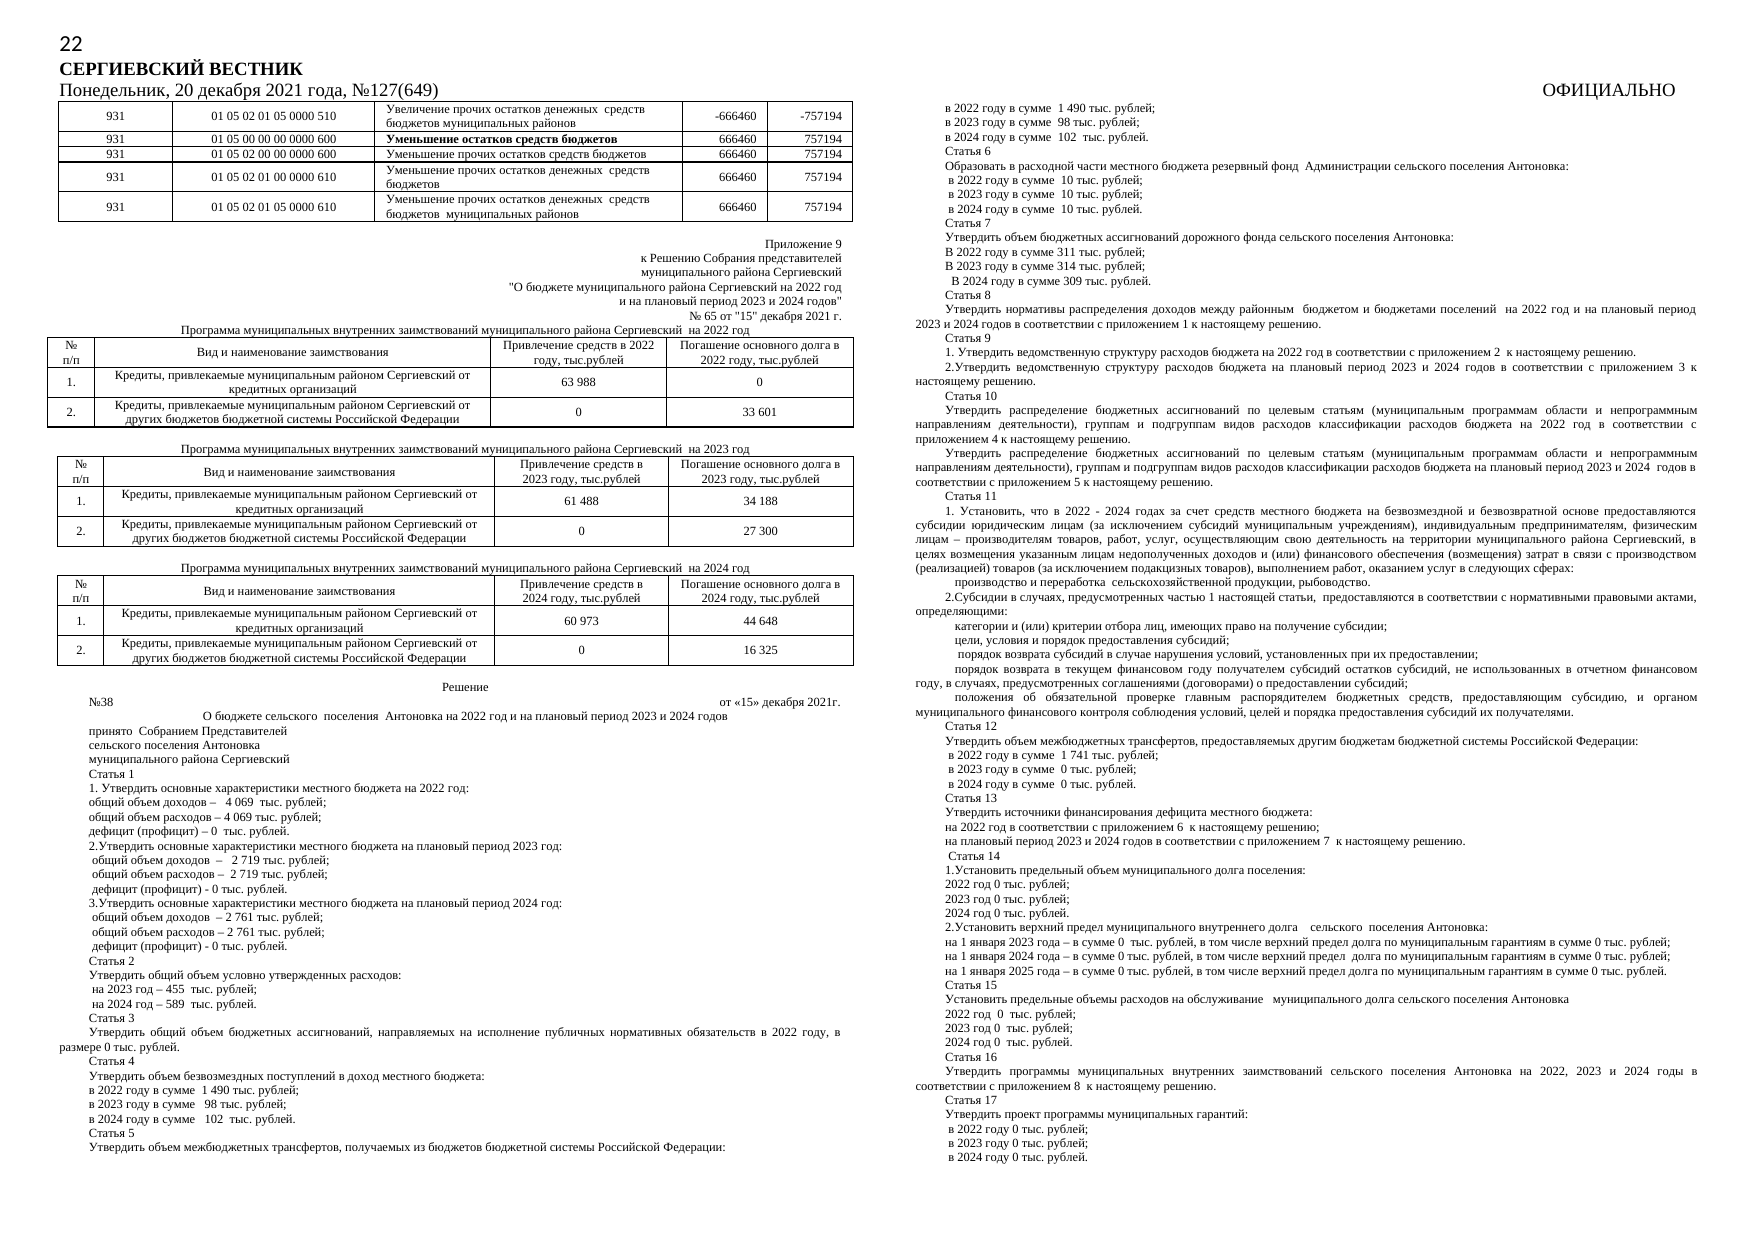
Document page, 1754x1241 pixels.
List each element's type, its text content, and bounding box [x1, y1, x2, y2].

text на 2022 год в соответствии с приложением 6 к настоящему решению; [915, 819, 1698, 834]
text сельского поселения Антоновка [59, 738, 842, 752]
text на 2024 год – 589 тыс. рублей. [59, 996, 842, 1011]
text дефицит (профицит) - 0 тыс. рублей. [59, 939, 842, 953]
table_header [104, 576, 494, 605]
text муниципального района Сергиевский [59, 752, 842, 766]
text Статья 3 [59, 1011, 842, 1025]
text 3.Утвердить основные характеристики местного бюджета на плановый период 2024 год: [59, 896, 842, 910]
text Установить предельные объемы расходов на обслуживание муниципального долга сельского поселения Антоновка [915, 992, 1698, 1006]
text 2024 год 0 тыс. рублей. [915, 906, 1698, 920]
text на 1 января 2024 года – в сумме 0 тыс. рублей, в том числе верхний предел долга по муниципальным гарантиям в сумме 0 тыс. рублей; [915, 949, 1698, 963]
text в 2023 году в сумме 98 тыс. рублей; [915, 115, 1698, 129]
text порядок возврата в текущем финансовом году получателем субсидий остатков субсидий, не использованных в отчетном финансовом году, в случаях, предусмотренных соглашениями (договорами) о предоставлении субсидий; [915, 661, 1698, 690]
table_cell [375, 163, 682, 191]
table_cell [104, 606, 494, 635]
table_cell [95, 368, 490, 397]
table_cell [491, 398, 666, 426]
text 2.Утвердить ведомственную структуру расходов бюджета на плановый период 2023 и 2024 годов в соответствии с приложением 3 к настоящему решению. [915, 359, 1698, 388]
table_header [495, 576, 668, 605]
text 1.Установить предельный объем муниципального долга поселения: [915, 863, 1698, 877]
text Статья 10 [915, 388, 1698, 403]
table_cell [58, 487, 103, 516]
text дефицит (профицит) - 0 тыс. рублей. [59, 881, 842, 896]
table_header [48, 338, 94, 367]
text 2.Установить верхний предел муниципального внутреннего долга сельского поселения Антоновка: [915, 920, 1698, 934]
text 2022 год 0 тыс. рублей; [915, 877, 1698, 891]
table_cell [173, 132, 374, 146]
text общий объем доходов – 4 069 тыс. рублей; [59, 795, 842, 809]
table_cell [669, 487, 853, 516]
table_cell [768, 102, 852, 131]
text положения об обязательной проверке главным распорядителем бюджетных средств, предоставляющим субсидию, и органом муниципального финансового контроля соблюдения условий, целей и порядка предоставления субсидий их получателями. [915, 690, 1698, 719]
text 2023 год 0 тыс. рублей; [915, 891, 1698, 906]
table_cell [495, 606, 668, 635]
text О бюджете сельского поселения Антоновка на 2022 год и на плановый период 2023 и 2024 годов [59, 709, 842, 723]
text Утвердить объем межбюджетных трансфертов, предоставляемых другим бюджетам бюджетной системы Российской Федерации: [915, 733, 1698, 748]
text Статья 16 [915, 1049, 1698, 1064]
text на 1 января 2023 года – в сумме 0 тыс. рублей, в том числе верхний предел долга по муниципальным гарантиям в сумме 0 тыс. рублей; [915, 934, 1698, 949]
text Статья 17 [915, 1093, 1698, 1107]
text Утвердить распределение бюджетных ассигнований по целевым статьям (муниципальным программам области и непрограммным направлениям деятельности), группам и подгруппам видов расходов классификации расходов бюджета на плановый период 2023 и 2024 годов в соответствии с приложением 5 к настоящему решению. [915, 446, 1698, 489]
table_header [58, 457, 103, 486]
text 2022 год 0 тыс. рублей; [915, 1006, 1698, 1021]
text в 2022 году 0 тыс. рублей; [915, 1121, 1698, 1136]
text 1. Установить, что в 2022 - 2024 годах за счет средств местного бюджета на безвозмездной и безвозвратной основе предоставляются субсидии юридическим лицам (за исключением субсидий муниципальным учреждениям), индивидуальным предпринимателям, физическим лицам – производителям товаров, работ, услуг, осуществляющим свою деятельность на территории муниципального района Сергиевский, в целях возмещения указанным лицам недополученных доходов и (или) финансового обеспечения (возмещения) затрат в связи с производством (реализацией) товаров (за исключением подакцизных товаров), выполнением работ, оказанием услуг в следующих сферах: [915, 503, 1698, 575]
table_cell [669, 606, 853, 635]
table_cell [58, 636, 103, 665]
text общий объем доходов – 2 719 тыс. рублей; [59, 853, 842, 867]
text муниципального района Сергиевский [59, 265, 842, 279]
text Утвердить программы муниципальных внутренних заимствований сельского поселения Антоновка на 2022, 2023 и 2024 годы в соответствии с приложением 8 к настоящему решению. [915, 1064, 1698, 1093]
text общий объем расходов – 4 069 тыс. рублей; [59, 809, 842, 824]
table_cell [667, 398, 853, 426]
text 2023 год 0 тыс. рублей; [915, 1021, 1698, 1035]
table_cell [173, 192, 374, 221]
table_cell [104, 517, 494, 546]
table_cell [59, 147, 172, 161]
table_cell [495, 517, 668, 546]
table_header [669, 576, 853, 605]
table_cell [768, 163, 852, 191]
text Статья 13 [915, 791, 1698, 805]
text В 2024 году в сумме 309 тыс. рублей. [915, 273, 1698, 288]
text В 2023 году в сумме 314 тыс. рублей; [915, 259, 1698, 273]
text Утвердить объем безвозмездных поступлений в доход местного бюджета: [59, 1068, 842, 1083]
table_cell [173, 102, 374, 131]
text в 2024 году в сумме 102 тыс. рублей. [59, 1111, 842, 1126]
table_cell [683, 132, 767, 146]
text Утвердить объем межбюджетных трансфертов, получаемых из бюджетов бюджетной системы Российской Федерации: [59, 1140, 842, 1154]
text в 2024 году в сумме 10 тыс. рублей. [915, 201, 1698, 216]
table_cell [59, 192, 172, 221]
text общий объем расходов – 2 719 тыс. рублей; [59, 867, 842, 881]
text Утвердить нормативы распределения доходов между районным бюджетом и бюджетами поселений на 2022 год и на плановый период 2023 и 2024 годов в соответствии с приложением 1 к настоящему решению. [915, 302, 1698, 331]
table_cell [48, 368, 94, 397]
text в 2022 году в сумме 10 тыс. рублей; [915, 173, 1698, 187]
text В 2022 году в сумме 311 тыс. рублей; [915, 244, 1698, 259]
text 2.Субсидии в случаях, предусмотренных частью 1 настоящей статьи, предоставляются в соответствии с нормативными правовыми актами, определяющими: [915, 589, 1698, 618]
text принято Собранием Представителей [59, 723, 842, 738]
text  порядок возврата субсидий в случае нарушения условий, установленных при их предоставлении; [915, 647, 1698, 661]
text 2024 год 0 тыс. рублей. [915, 1035, 1698, 1049]
text категории и (или) критерии отбора лиц, имеющих право на получение субсидии; [915, 618, 1698, 633]
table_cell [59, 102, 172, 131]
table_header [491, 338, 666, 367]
text №38 от «15» декабря 2021г. [59, 694, 842, 709]
text Решение [59, 680, 842, 694]
text Статья 4 [59, 1054, 842, 1068]
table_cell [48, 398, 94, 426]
text в 2024 году в сумме 102 тыс. рублей. [915, 129, 1698, 144]
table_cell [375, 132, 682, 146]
text Статья 15 [915, 978, 1698, 992]
text Программа муниципальных внутренних заимствований муниципального района Сергиевский на 2023 год [59, 442, 842, 456]
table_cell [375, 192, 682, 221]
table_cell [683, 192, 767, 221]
text Статья 6 [915, 144, 1698, 158]
text Утвердить общий объем условно утвержденных расходов: [59, 968, 842, 982]
text Статья 14 [915, 848, 1698, 863]
text Программа муниципальных внутренних заимствований муниципального района Сергиевский на 2024 год [59, 561, 842, 575]
text в 2023 году в сумме 0 тыс. рублей; [915, 762, 1698, 776]
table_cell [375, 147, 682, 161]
text № 65 от "15" декабря 2021 г. [59, 308, 842, 323]
text Статья 9 [915, 331, 1698, 345]
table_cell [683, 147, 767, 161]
text 2.Утвердить основные характеристики местного бюджета на плановый период 2023 год: [59, 838, 842, 853]
text 1. Утвердить основные характеристики местного бюджета на 2022 год: [59, 781, 842, 795]
text к Решению Собрания представителей [59, 251, 842, 265]
text Приложение 9 [59, 236, 842, 251]
text в 2023 году в сумме 10 тыс. рублей; [915, 187, 1698, 201]
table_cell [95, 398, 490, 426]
text и на плановый период 2023 и 2024 годов" [59, 294, 842, 308]
text в 2022 году в сумме 1 490 тыс. рублей; [59, 1083, 842, 1097]
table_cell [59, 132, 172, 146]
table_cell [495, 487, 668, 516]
text в 2024 году в сумме 0 тыс. рублей. [915, 776, 1698, 791]
text Статья 7 [915, 216, 1698, 230]
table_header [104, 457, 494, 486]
text в 2022 году в сумме 1 490 тыс. рублей; [915, 101, 1698, 115]
text на плановый период 2023 и 2024 годов в соответствии с приложением 7 к настоящему решению. [915, 834, 1698, 848]
text Статья 5 [59, 1126, 842, 1140]
text Утвердить проект программы муниципальных гарантий: [915, 1107, 1698, 1121]
text цели, условия и порядок предоставления субсидий; [915, 633, 1698, 647]
text Утвердить распределение бюджетных ассигнований по целевым статьям (муниципальным программам области и непрограммным направлениям деятельности), группам и подгруппам видов расходов классификации расходов бюджета на 2022 год в соответствии с приложением 4 к настоящему решению. [915, 403, 1698, 446]
text Программа муниципальных внутренних заимствований муниципального района Сергиевский на 2022 год [59, 323, 842, 337]
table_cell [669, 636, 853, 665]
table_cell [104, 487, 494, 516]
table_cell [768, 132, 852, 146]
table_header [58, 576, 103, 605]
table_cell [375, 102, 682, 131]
text Статья 12 [915, 719, 1698, 733]
text общий объем доходов – 2 761 тыс. рублей; [59, 910, 842, 924]
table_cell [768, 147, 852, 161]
text общий объем расходов – 2 761 тыс. рублей; [59, 924, 842, 939]
text "О бюджете муниципального района Сергиевский на 2022 год [59, 279, 842, 294]
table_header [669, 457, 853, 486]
text в 2023 году 0 тыс. рублей; [915, 1136, 1698, 1150]
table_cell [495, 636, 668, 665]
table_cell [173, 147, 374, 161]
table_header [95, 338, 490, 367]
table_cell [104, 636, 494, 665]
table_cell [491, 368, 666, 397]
text Статья 11 [915, 489, 1698, 503]
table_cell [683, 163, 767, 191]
text Утвердить общий объем бюджетных ассигнований, направляемых на исполнение публичных нормативных обязательств в 2022 году, в размере 0 тыс. рублей. [59, 1025, 842, 1054]
text Статья 1 [59, 766, 842, 781]
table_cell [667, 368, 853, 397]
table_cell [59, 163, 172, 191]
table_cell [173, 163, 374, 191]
text на 1 января 2025 года – в сумме 0 тыс. рублей, в том числе верхний предел долга по муниципальным гарантиям в сумме 0 тыс. рублей. [915, 963, 1698, 978]
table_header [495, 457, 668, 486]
text Образовать в расходной части местного бюджета резервный фонд Администрации сельского поселения Антоновка: [915, 158, 1698, 173]
text Утвердить источники финансирования дефицита местного бюджета: [915, 805, 1698, 819]
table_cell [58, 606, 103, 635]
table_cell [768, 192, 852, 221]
text на 2023 год – 455 тыс. рублей; [59, 982, 842, 996]
text Статья 8 [915, 288, 1698, 302]
text Статья 2 [59, 953, 842, 968]
text в 2024 году 0 тыс. рублей. [915, 1150, 1698, 1164]
text дефицит (профицит) – 0 тыс. рублей. [59, 824, 842, 838]
text Утвердить объем бюджетных ассигнований дорожного фонда сельского поселения Антоновка: [915, 230, 1698, 244]
text 1. Утвердить ведомственную структуру расходов бюджета на 2022 год в соответствии с приложением 2 к настоящему решению. [915, 345, 1698, 359]
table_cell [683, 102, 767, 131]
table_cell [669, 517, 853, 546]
text в 2022 году в сумме 1 741 тыс. рублей; [915, 748, 1698, 762]
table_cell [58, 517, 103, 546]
text производство и переработка сельскохозяйственной продукции, рыбоводство. [915, 575, 1698, 589]
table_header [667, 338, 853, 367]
text в 2023 году в сумме 98 тыс. рублей; [59, 1097, 842, 1111]
